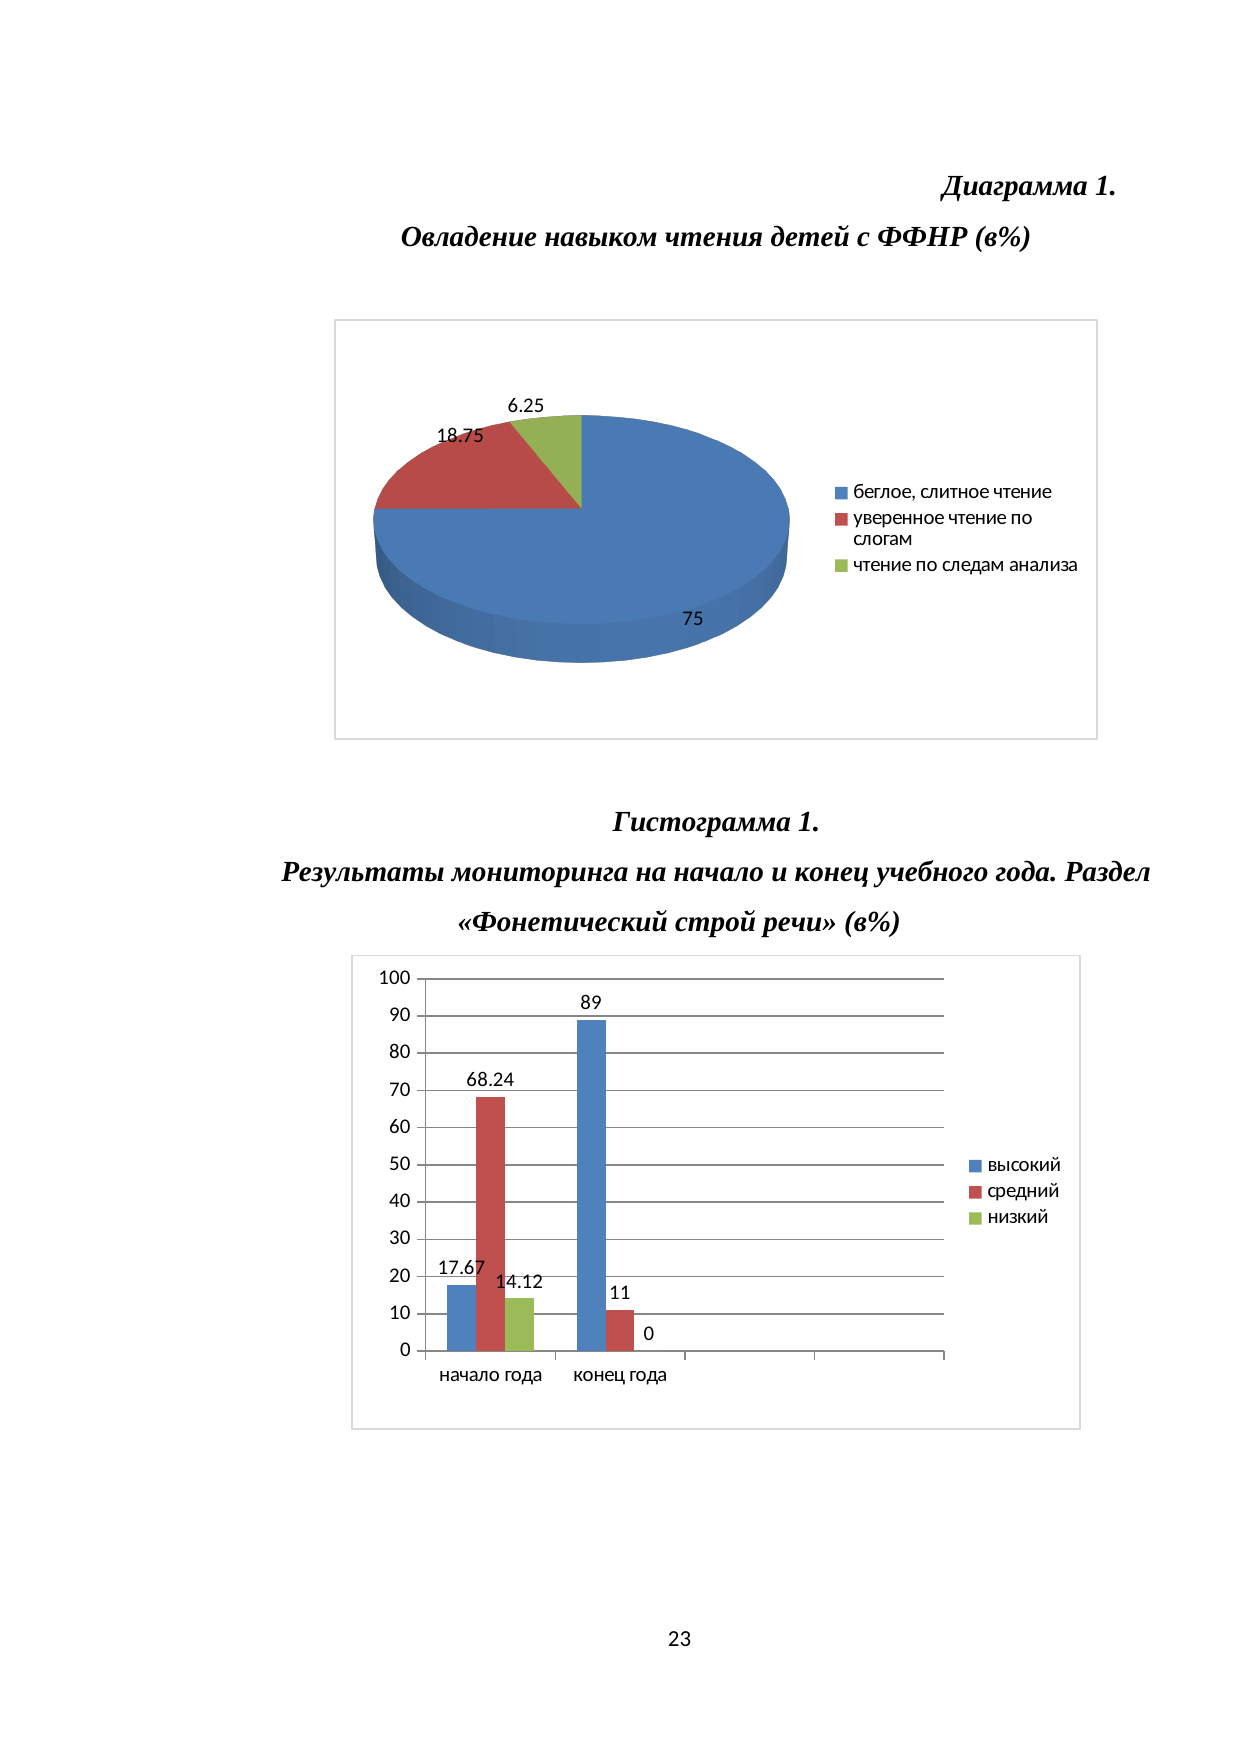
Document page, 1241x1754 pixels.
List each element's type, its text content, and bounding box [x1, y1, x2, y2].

list Овладение навыком чтения детей с ФФНР (в%) [177, 219, 1181, 252]
list Диаграмма 1. [177, 168, 1181, 202]
list Гистограмма 1. [177, 804, 1181, 837]
list Результаты мониторинга на начало и конец учебного года. Раздел «Фонетический строй речи» (в%) [177, 854, 1181, 938]
